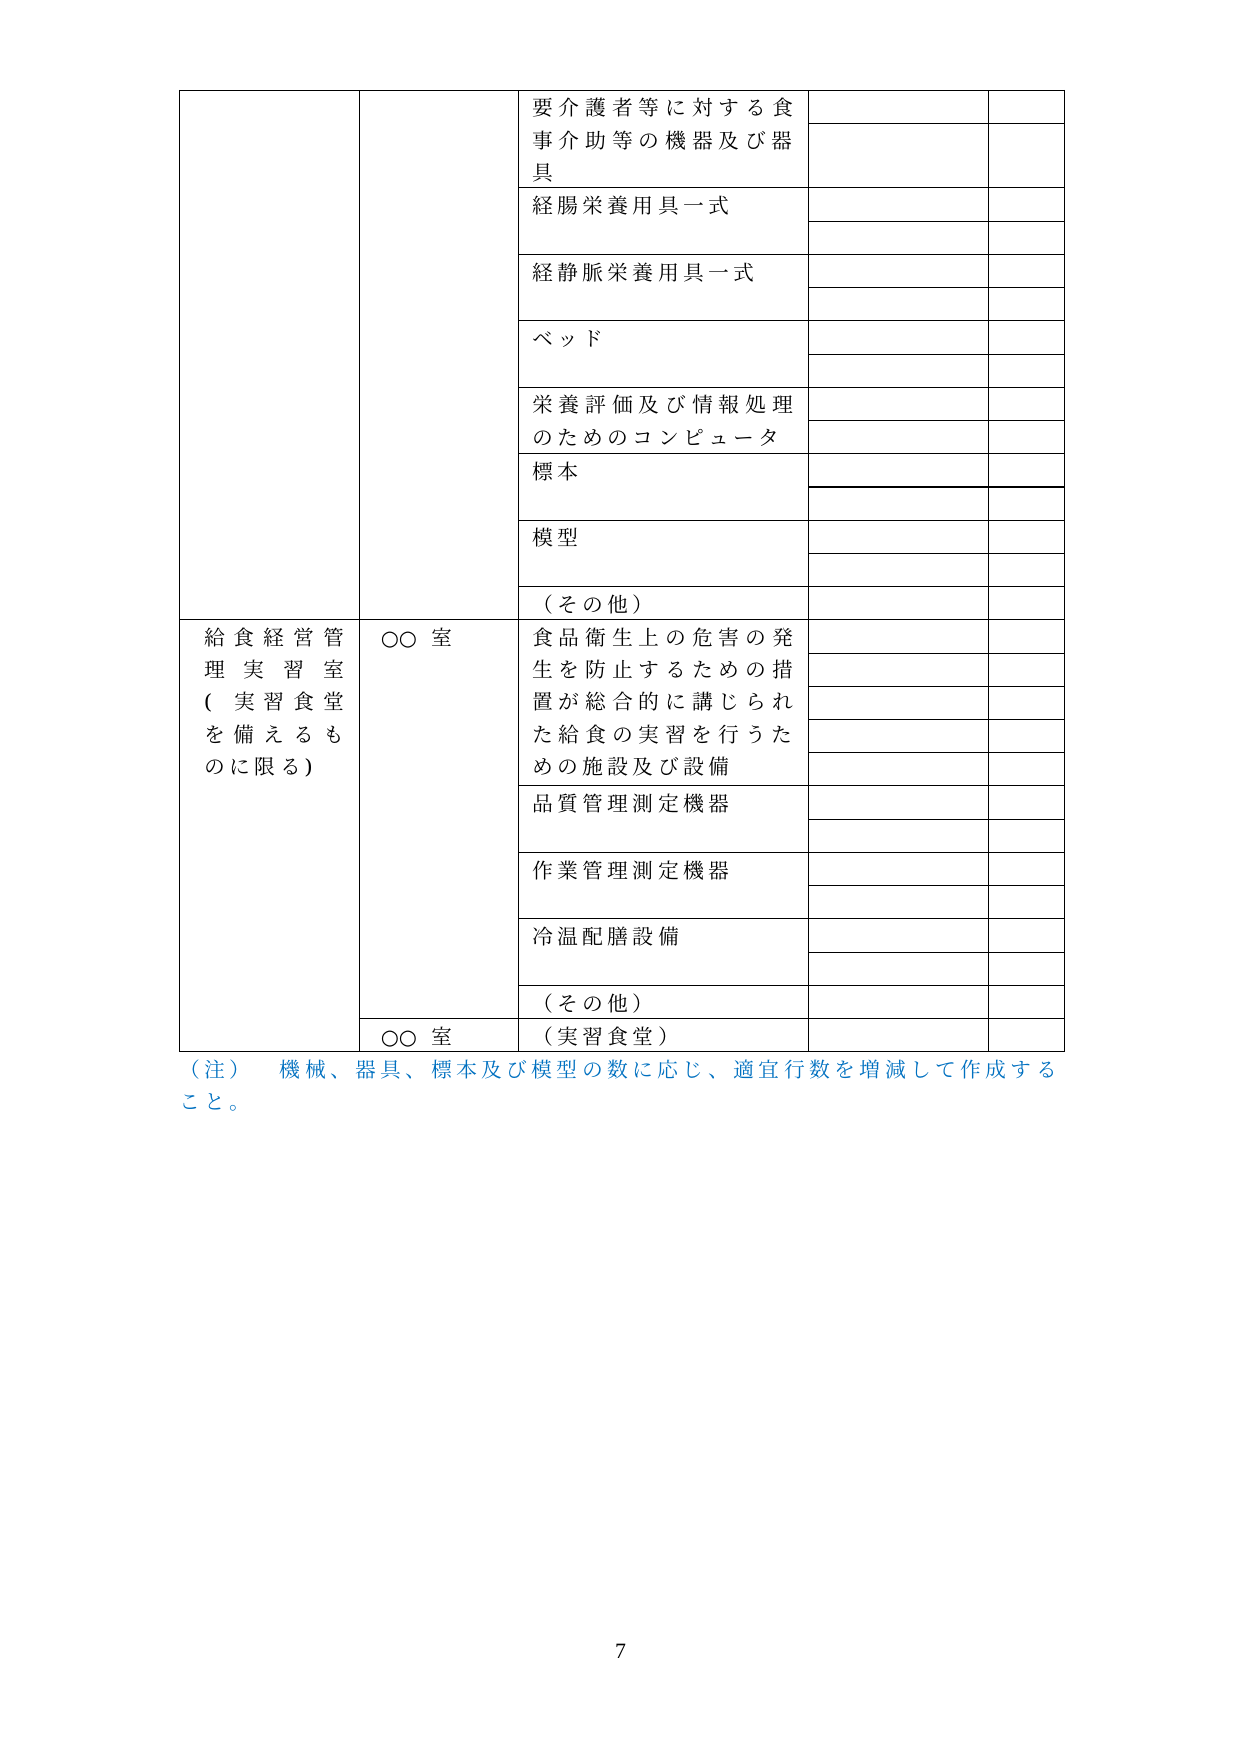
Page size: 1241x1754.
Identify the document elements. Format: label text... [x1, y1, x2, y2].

table_cell 標本 [519, 454, 808, 519]
table_cell （その他） [519, 587, 808, 619]
table_cell 要介護者等に対する食事介助等の機器及び器具 [519, 91, 808, 187]
table_cell [809, 953, 988, 985]
table_cell [989, 587, 1064, 619]
table_cell [809, 919, 988, 952]
table_cell [809, 687, 988, 719]
table_cell ○○室 [360, 1019, 518, 1051]
table_cell [989, 488, 1064, 519]
table_cell [989, 620, 1064, 652]
table_cell [809, 388, 988, 420]
table_cell [809, 1019, 988, 1051]
table_cell [809, 620, 988, 652]
table_cell [989, 222, 1064, 254]
table_cell [809, 654, 988, 686]
table_cell [809, 488, 988, 519]
table_cell [989, 388, 1064, 420]
table_cell [809, 91, 988, 123]
table_cell 食品衛生上の危害の発生を防止するための措置が総合的に講じられた給食の実習を行うための施設及び設備 [519, 620, 808, 785]
table_cell [809, 454, 988, 486]
table_cell [989, 753, 1064, 785]
table_cell [989, 786, 1064, 819]
table_cell [809, 587, 988, 619]
table_cell 給食経営管理実習室(実習食堂を備えるものに限る) [180, 620, 359, 1051]
table_cell [989, 454, 1064, 486]
table_cell [989, 255, 1064, 287]
table_cell （その他） [519, 986, 808, 1018]
table_cell [809, 853, 988, 885]
table_cell [989, 953, 1064, 985]
table_cell [989, 886, 1064, 918]
table_cell （実習食堂） [519, 1019, 808, 1051]
table_cell [809, 288, 988, 320]
table_cell [809, 720, 988, 752]
table_cell ○○室 [360, 620, 518, 1018]
table_cell [989, 421, 1064, 453]
table_cell [989, 820, 1064, 852]
table_cell [809, 222, 988, 254]
table_cell 作業管理測定機器 [519, 853, 808, 918]
table_cell [989, 986, 1064, 1018]
table_cell [809, 786, 988, 819]
table_cell [989, 188, 1064, 221]
table_cell [809, 753, 988, 785]
table_cell [809, 255, 988, 287]
table_cell 品質管理測定機器 [519, 786, 808, 852]
table_cell 模型 [519, 521, 808, 586]
table_cell [989, 853, 1064, 885]
table_cell 栄養評価及び情報処理のためのコンピュータ [519, 388, 808, 453]
table_cell [989, 321, 1064, 353]
table_cell [809, 820, 988, 852]
table_cell [809, 886, 988, 918]
table_cell [989, 91, 1064, 123]
table_cell [989, 687, 1064, 719]
table_cell [989, 521, 1064, 553]
table_cell [989, 654, 1064, 686]
table_cell 経静脈栄養用具一式 [519, 255, 808, 320]
table_cell [809, 124, 988, 187]
table_cell [809, 421, 988, 453]
table_cell [809, 355, 988, 387]
table_cell 冷温配膳設備 [519, 919, 808, 985]
table_cell [989, 720, 1064, 752]
table_cell ベッド [519, 321, 808, 387]
table_cell [989, 124, 1064, 187]
text （注） 機械、器具、標本及び模型の数に応じ、適宜行数を増減して作成すること。 [179, 1052, 1061, 1117]
table_cell [989, 1019, 1064, 1051]
table_cell [809, 321, 988, 353]
table_cell [809, 986, 988, 1018]
table_cell [989, 355, 1064, 387]
table_cell [809, 188, 988, 221]
table_cell [989, 288, 1064, 320]
table_cell 経腸栄養用具一式 [519, 188, 808, 254]
table_cell [989, 554, 1064, 586]
table_cell [809, 521, 988, 553]
table_cell [989, 919, 1064, 952]
table_cell [809, 554, 988, 586]
